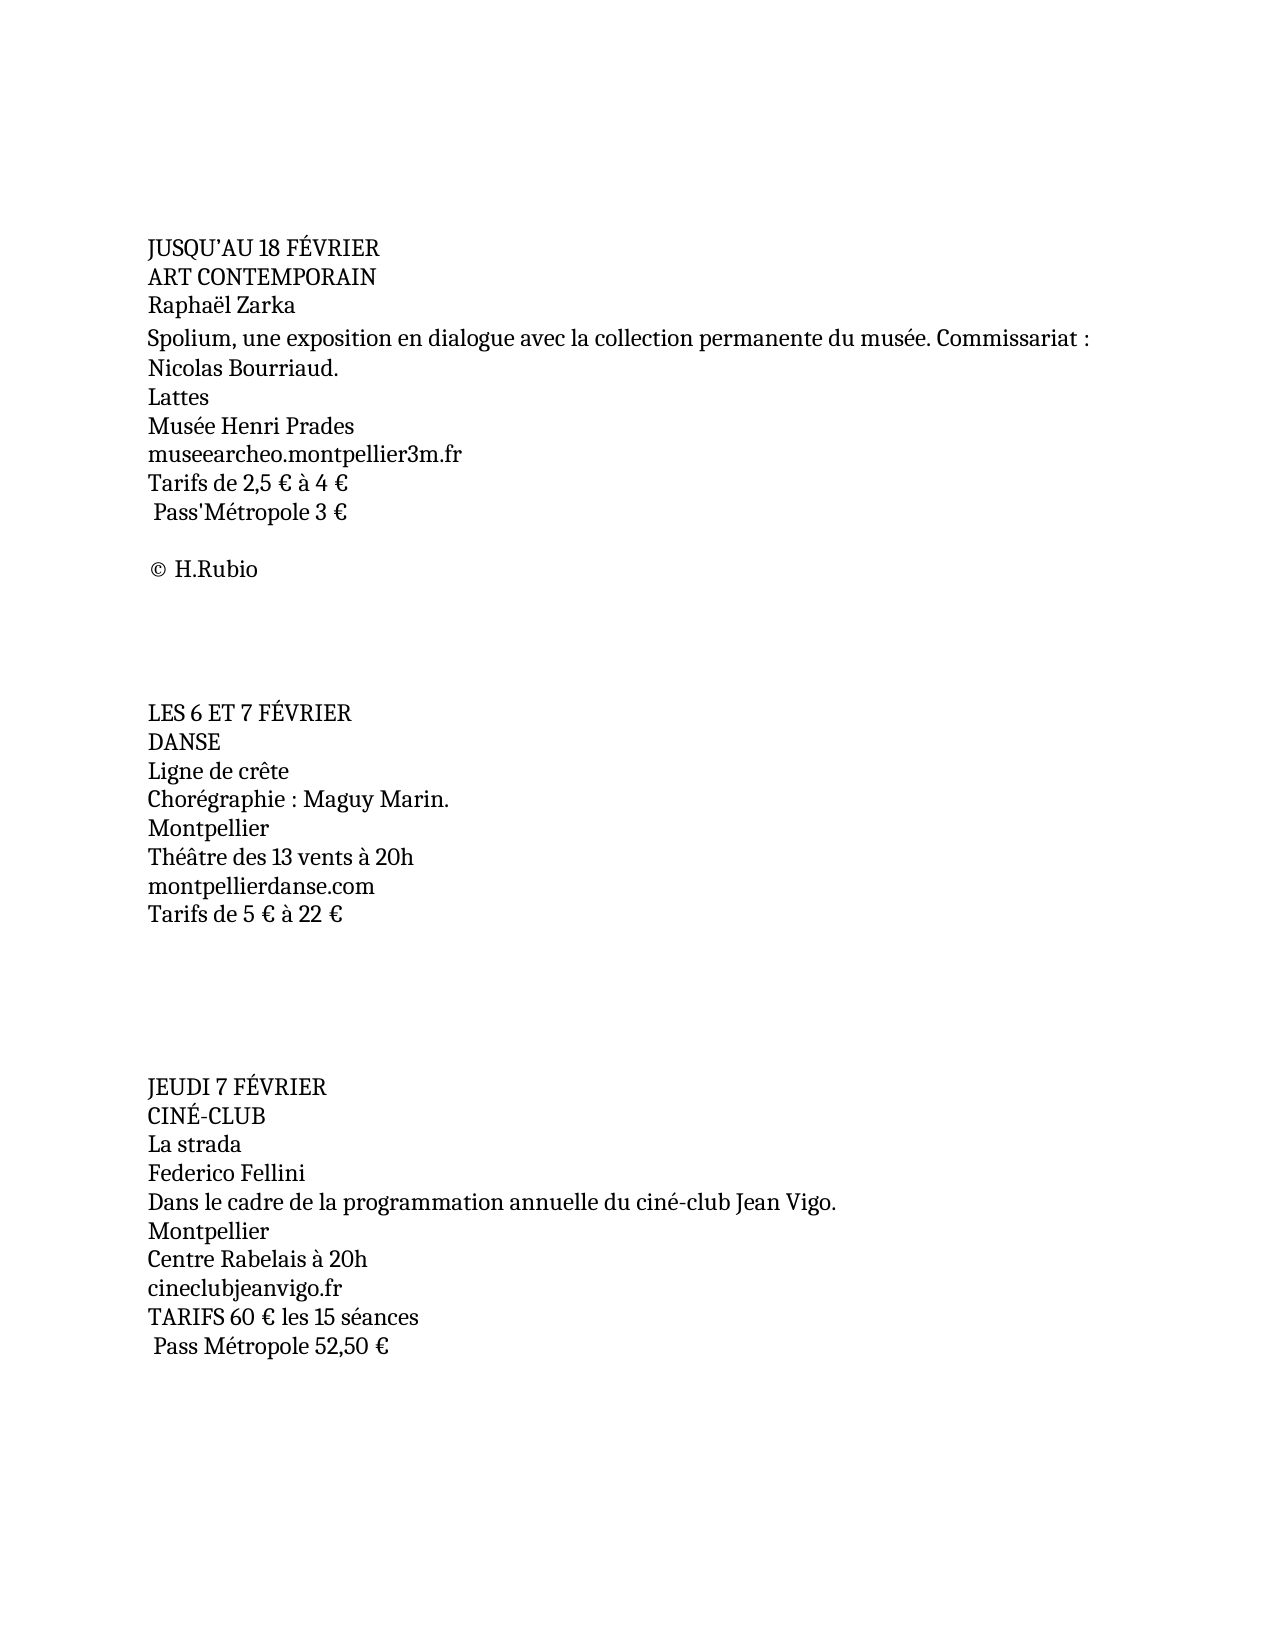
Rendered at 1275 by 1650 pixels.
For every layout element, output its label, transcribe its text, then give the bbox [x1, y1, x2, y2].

text Théâtre des 13 vents à 20h [148, 843, 1127, 872]
text JEUDI 7 FÉVRIER [148, 1073, 1127, 1102]
text Raphaël Zarka [148, 291, 1127, 320]
text © H.Rubio [148, 555, 1127, 584]
text ART CONTEMPORAIN [148, 263, 1127, 291]
text Pass Métropole 52,50 € [148, 1332, 1127, 1360]
text museearcheo.montpellier3m.fr [148, 440, 1127, 469]
text DANSE [148, 728, 1127, 757]
text La strada [148, 1130, 1127, 1159]
text Spolium, une exposition en dialogue avec la collection permanente du musée. Commissariat : Nicolas Bourriaud. [148, 320, 1127, 383]
text Ligne de crête [148, 757, 1127, 785]
text Tarifs de 2,5 € à 4 € [148, 469, 1127, 498]
text Centre Rabelais à 20h [148, 1245, 1127, 1274]
text Montpellier [148, 814, 1127, 843]
text TARIFS 60 € les 15 séances [148, 1303, 1127, 1332]
text LES 6 ET 7 FÉVRIER [148, 699, 1127, 728]
text Montpellier [148, 1217, 1127, 1245]
text JUSQU’AU 18 FÉVRIER [148, 234, 1127, 263]
text Musée Henri Prades [148, 412, 1127, 440]
text CINÉ-CLUB [148, 1102, 1127, 1130]
text Pass'Métropole 3 € [148, 498, 1127, 527]
text Chorégraphie : Maguy Marin. [148, 785, 1127, 814]
text Lattes [148, 383, 1127, 412]
text Tarifs de 5 € à 22 € [148, 900, 1127, 929]
text cineclubjeanvigo.fr [148, 1274, 1127, 1303]
text Dans le cadre de la programmation annuelle du ciné-club Jean Vigo. [148, 1188, 1127, 1217]
text montpellierdanse.com [148, 872, 1127, 900]
text Federico Fellini [148, 1159, 1127, 1188]
